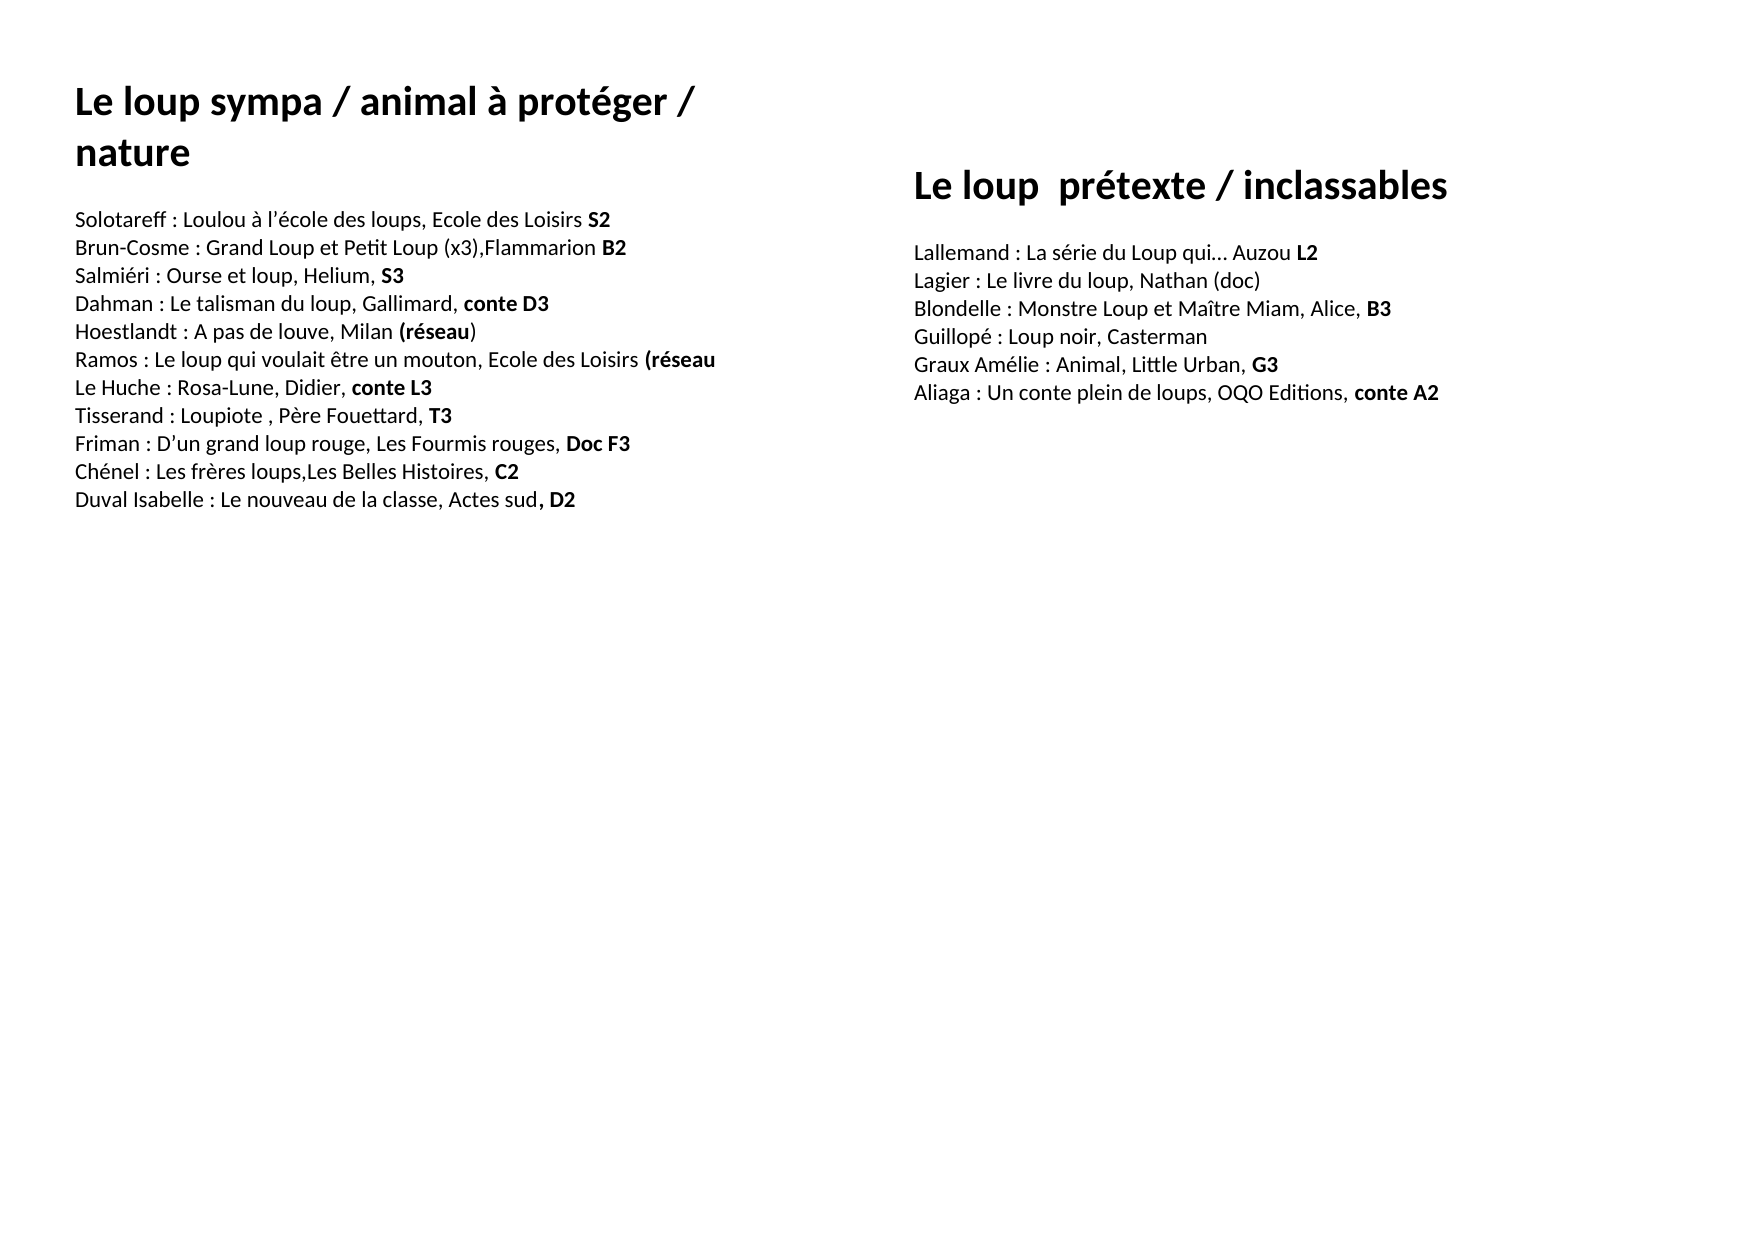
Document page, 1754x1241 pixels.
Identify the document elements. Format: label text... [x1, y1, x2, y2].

text Le loup sympa / animal à protéger / [75, 75, 840, 126]
text Le Huche : Rosa-Lune, Didier, conte L3 [75, 373, 840, 401]
text Tisserand : Loupiote , Père Fouettard, T3 [75, 401, 840, 429]
text Guillopé : Loup noir, Casterman [914, 322, 1679, 350]
text Le loup prétexte / inclassables [914, 159, 1679, 210]
text Aliaga : Un conte plein de loups, OQO Editions, conte A2 [914, 378, 1679, 406]
text Dahman : Le talisman du loup, Gallimard, conte D3 [75, 289, 840, 317]
text Salmiéri : Ourse et loup, Helium, S3 [75, 261, 840, 289]
text Brun-Cosme : Grand Loup et Petit Loup (x3),Flammarion B2 [75, 233, 840, 261]
text Chénel : Les frères loups,Les Belles Histoires, C2 [75, 457, 1679, 485]
text nature [75, 126, 840, 177]
text Blondelle : Monstre Loup et Maître Miam, Alice, B3 [914, 294, 1679, 322]
text Hoestlandt : A pas de louve, Milan (réseau) [75, 317, 840, 345]
text Lagier : Le livre du loup, Nathan (doc) [914, 266, 1679, 294]
text Friman : D’un grand loup rouge, Les Fourmis rouges, Doc F3 [75, 429, 1679, 457]
text Solotareff : Loulou à l’école des loups, Ecole des Loisirs S2 [75, 205, 840, 233]
text Duval Isabelle : Le nouveau de la classe, Actes sud, D2 [75, 485, 1679, 513]
text Ramos : Le loup qui voulait être un mouton, Ecole des Loisirs (réseau [75, 345, 840, 373]
text Graux Amélie : Animal, Little Urban, G3 [914, 350, 1679, 378]
text Lallemand : La série du Loup qui… Auzou L2 [914, 238, 1679, 266]
